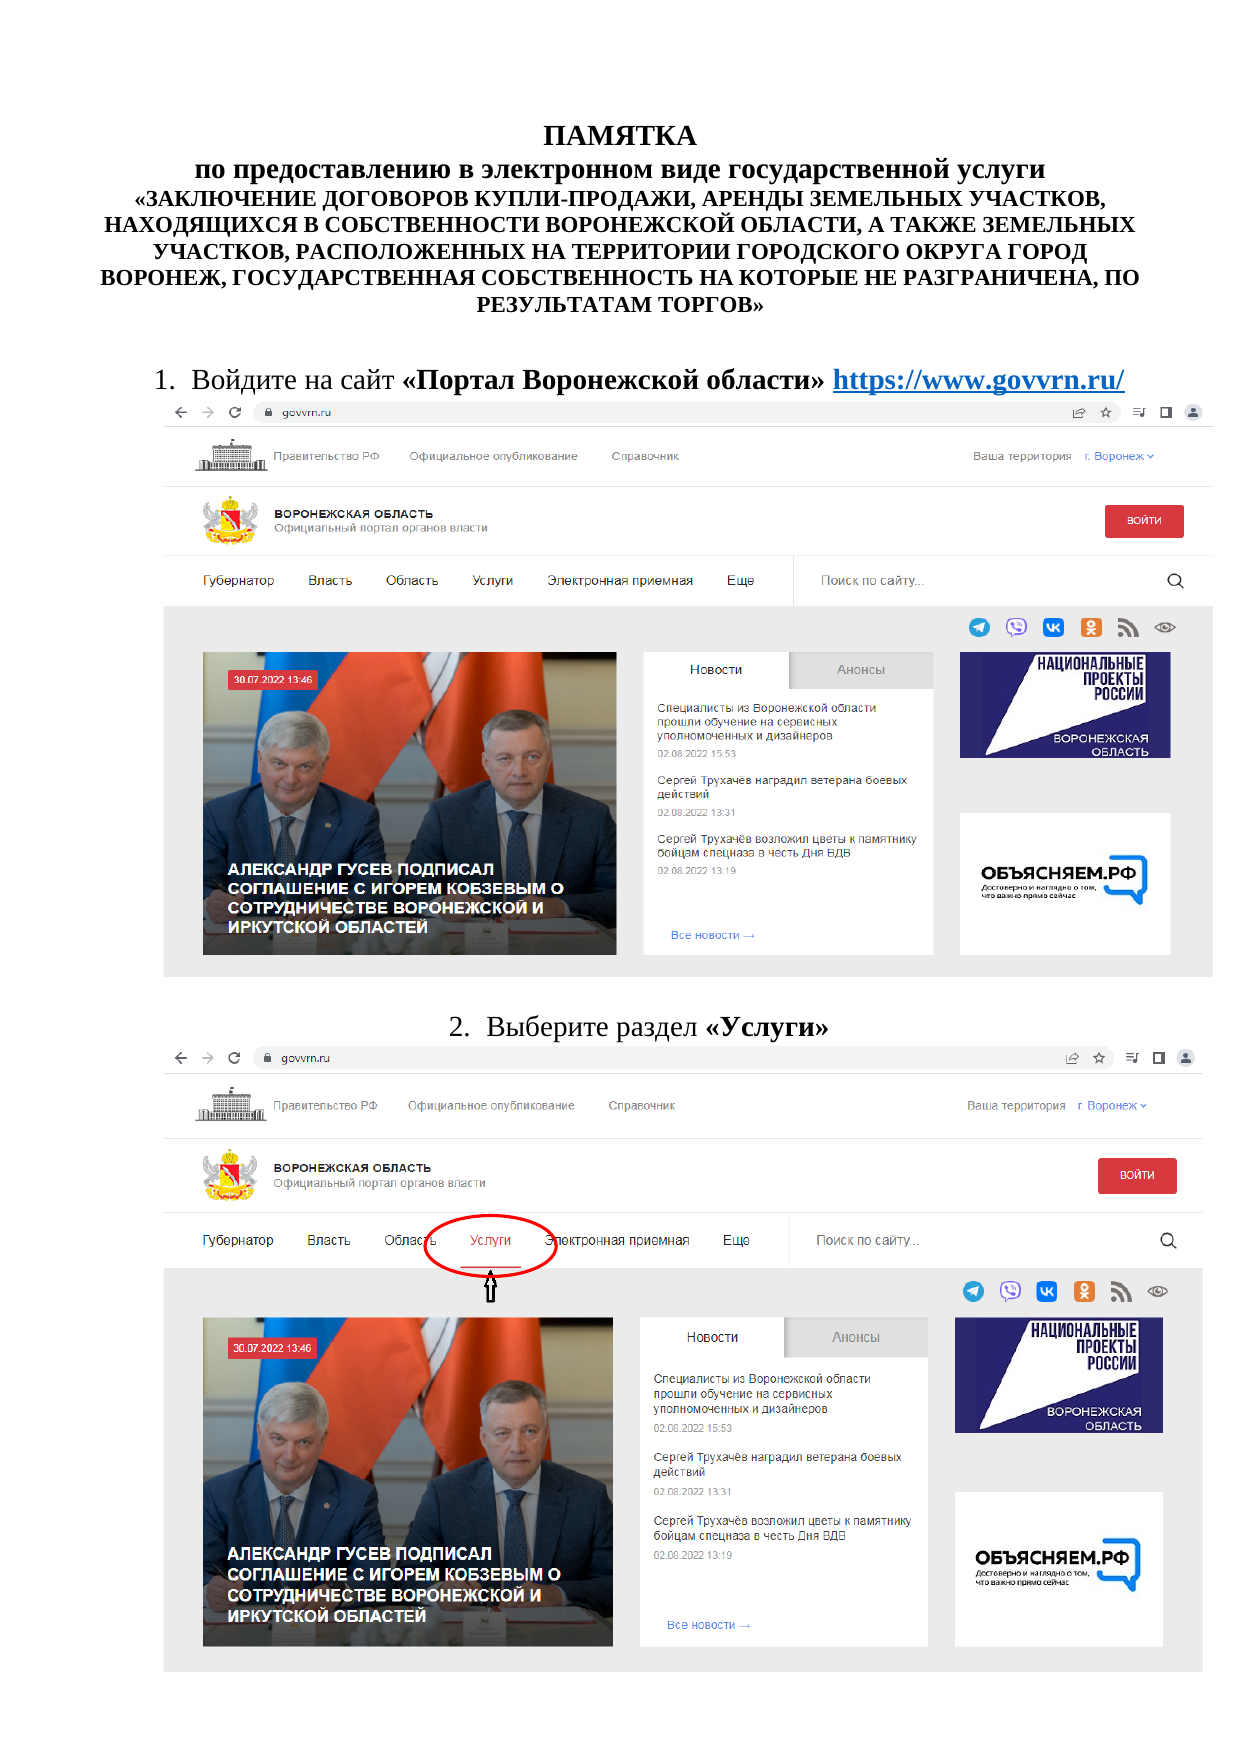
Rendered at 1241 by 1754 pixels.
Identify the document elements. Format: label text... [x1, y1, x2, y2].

picture [163, 398, 1213, 977]
list Войдите на сайт «Портал Воронежской области» https://www.govvrn.ru/ [126, 362, 1152, 396]
picture [163, 1045, 1203, 1672]
text ПАМЯТКА по предоставлению в электронном виде государственной услуги «ЗАКЛЮЧЕНИЕ ДОГОВОРОВ КУПЛИ-ПРОДАЖИ, АРЕНДЫ ЗЕМЕЛЬНЫХ УЧАСТКОВ, НАХОДЯЩИХСЯ В СОБСТВЕННОСТИ ВОРОНЕЖСКОЙ ОБЛАСТИ, А ТАКЖЕ ЗЕМЕЛЬНЫХ УЧАСТКОВ, РАСПОЛОЖЕННЫХ НА ТЕРРИТОРИИ ГОРОДСКОГО ОКРУГА ГОРОД ВОРОНЕЖ, ГОСУДАРСТВЕННАЯ СОБСТВЕННОСТЬ НА КОТОРЫЕ НЕ РАЗГРАНИЧЕНА, ПО РЕЗУЛЬТАТАМ ТОРГОВ» [89, 118, 1152, 317]
list Выберите раздел «Услуги» [126, 1009, 1152, 1042]
